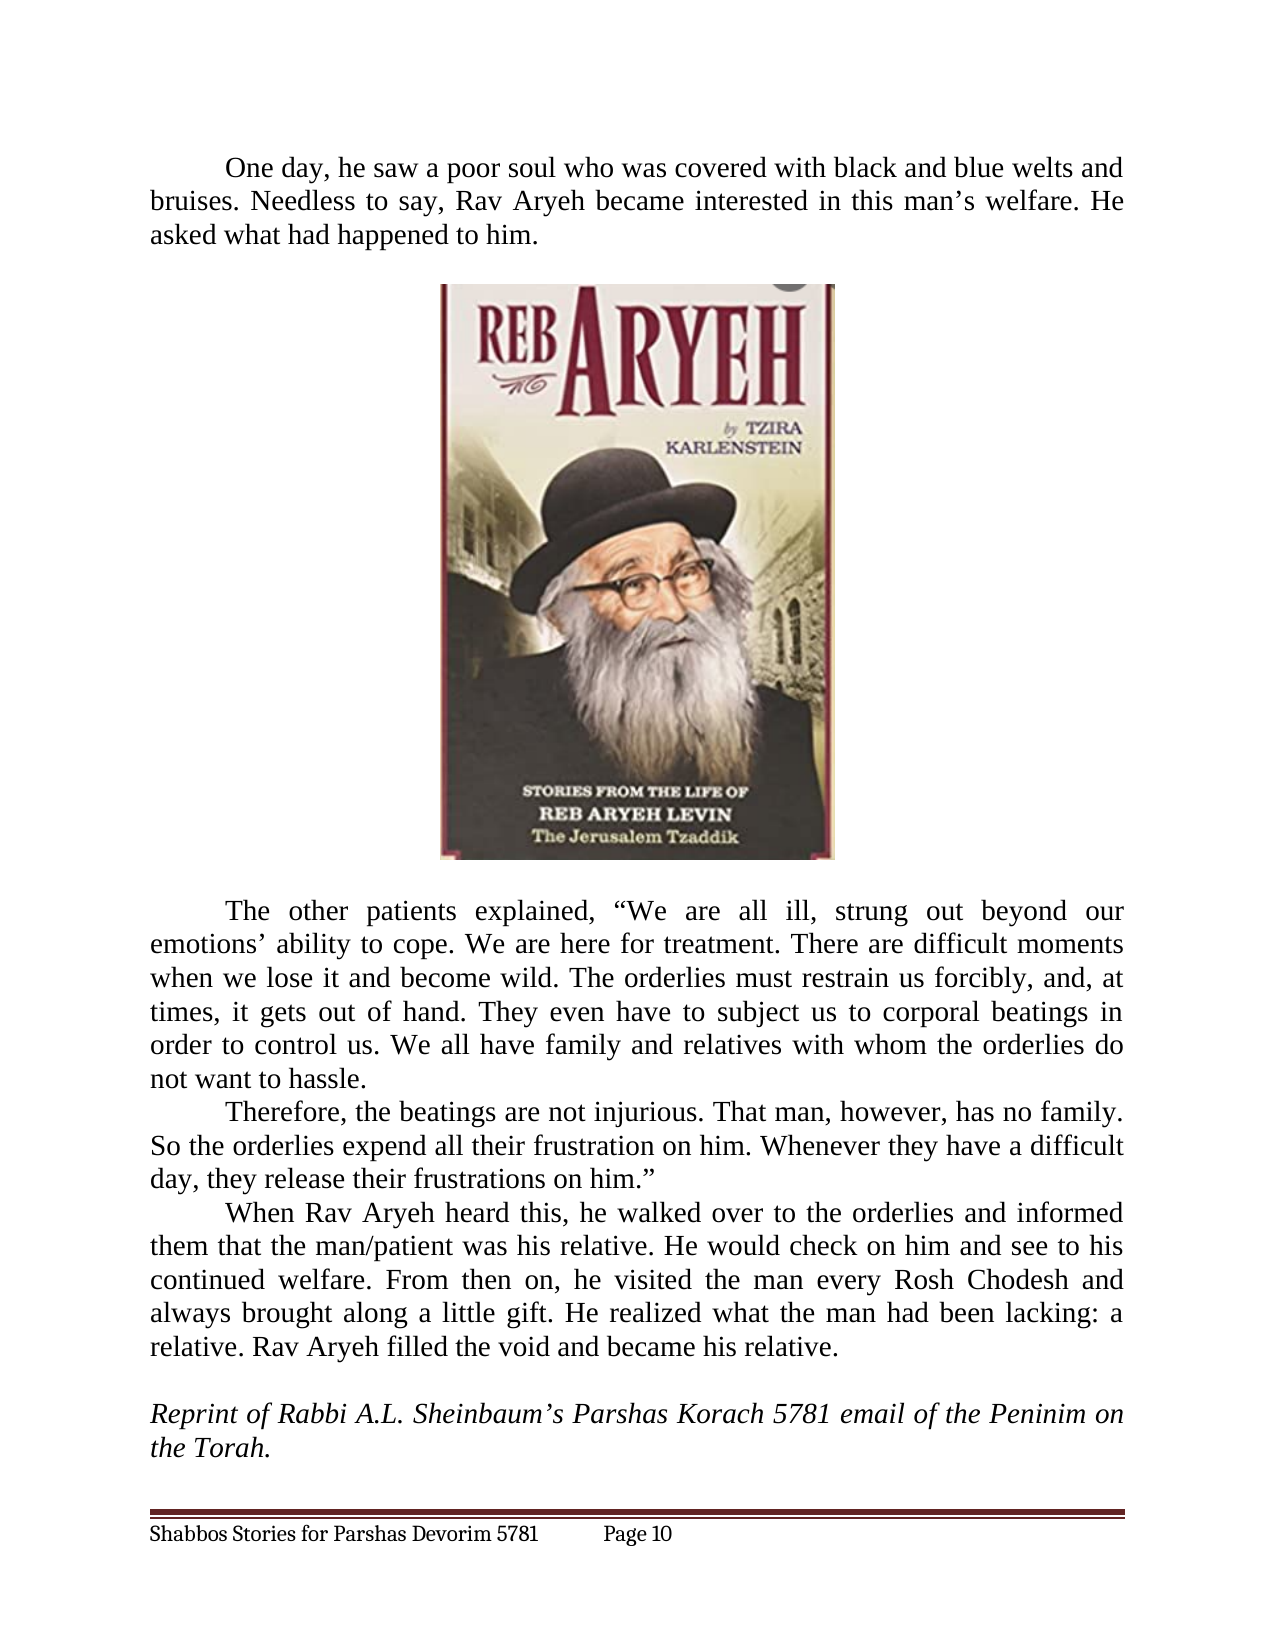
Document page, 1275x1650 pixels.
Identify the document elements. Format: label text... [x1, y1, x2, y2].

text When Rav Aryeh heard this, he walked over to the orderlies and informed them that the man/patient was his relative. He would check on him and see to his continued welfare. From then on, he visited the man every Rosh Chodesh and always brought along a little gift. He realized what the man had been lacking: a relative. Rav Aryeh filled the void and became his relative. [150, 1195, 1125, 1363]
text One day, he saw a poor soul who was covered with black and blue welts and bruises. Needless to say, Rav Aryeh became interested in this man’s welfare. He asked what had happened to him. [150, 150, 1125, 251]
picture [440, 284, 835, 860]
text The other patients explained, “We are all ill, strung out beyond our emotions’ ability to cope. We are here for treatment. There are difficult moments when we lose it and become wild. The orderlies must restrain us forcibly, and, at times, it gets out of hand. They even have to subject us to corporal beatings in order to control us. We all have family and relatives with whom the orderlies do not want to hassle. [150, 893, 1125, 1094]
text Therefore, the beatings are not injurious. That man, however, has no family. So the orderlies expend all their frustration on him. Whenever they have a difficult day, they release their frustrations on him.” [150, 1094, 1125, 1195]
text Reprint of Rabbi A.L. Sheinbaum’s Parshas Korach 5781 email of the Peninim on the Torah. [150, 1396, 1125, 1463]
